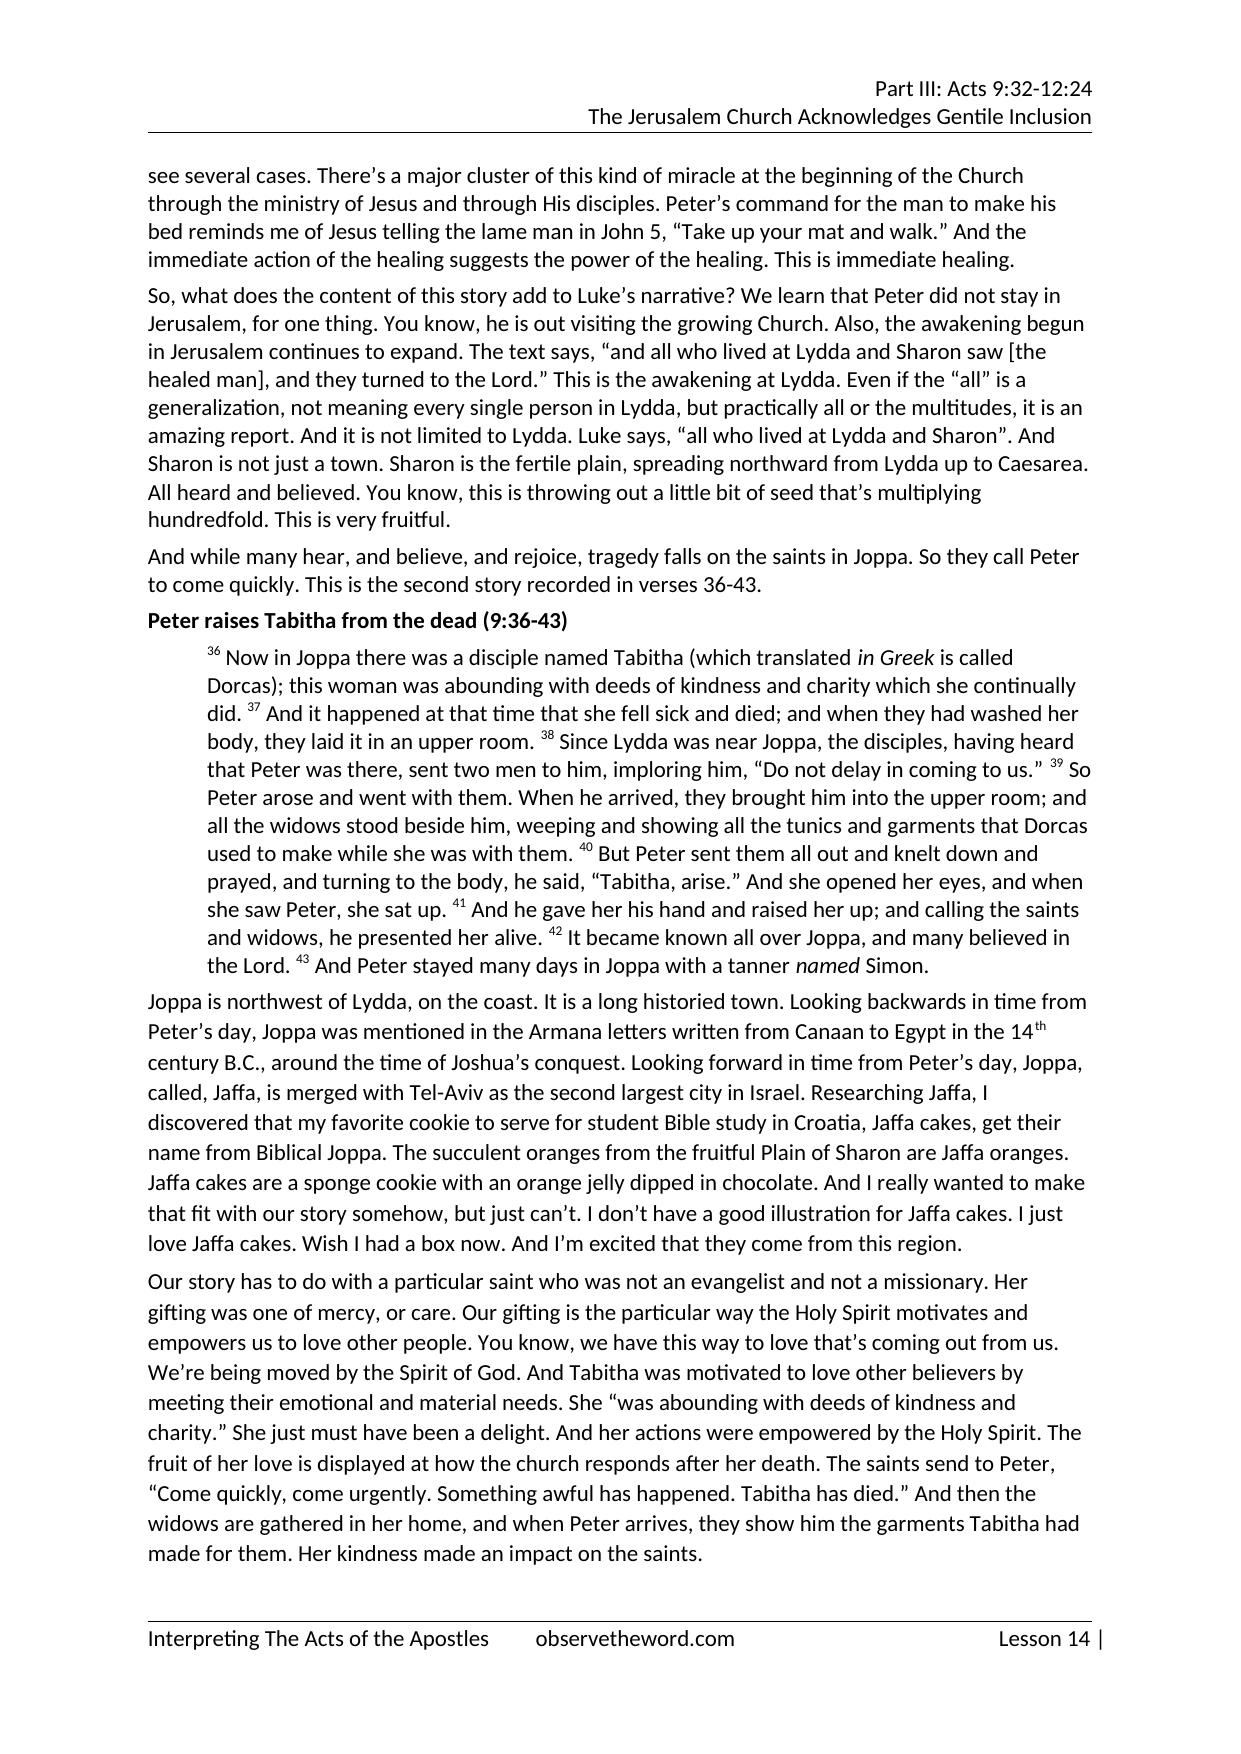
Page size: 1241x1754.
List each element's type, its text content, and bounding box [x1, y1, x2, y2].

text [148, 161, 1092, 273]
text Joppa is northwest of Lydda, on the coast. It is a long historied town. Looking backwards in time from Peter’s day, Joppa was mentioned in the Armana letters written from Canaan to Egypt in the 14th century B.C., around the time of Joshua’s conquest. Looking forward in time from Peter’s day, Joppa, called, Jaffa, is merged with Tel-Aviv as the second largest city in Israel. Researching Jaffa, I discovered that my favorite cookie to serve for student Bible study in Croatia, Jaffa cakes, get their name from Biblical Joppa. The succulent oranges from the fruitful Plain of Sharon are Jaffa oranges. Jaffa cakes are a sponge cookie with an orange jelly dipped in chocolate. And I really wanted to make that fit with our story somehow, but just can’t. I don’t have a good illustration for Jaffa cakes. I just love Jaffa cakes. Wish I had a box now. And I’m excited that they come from this region. [148, 987, 1092, 1257]
subtitle Peter raises Tabitha from the dead (9:36-43) [148, 606, 1092, 634]
text So, what does the content of this story add to Luke’s narrative? We learn that Peter did not stay in Jerusalem, for one thing. You know, he is out visiting the growing Church. Also, the awakening begun in Jerusalem continues to expand. The text says, “and all who lived at Lydda and Sharon saw [the healed man], and they turned to the Lord.” This is the awakening at Lydda. Even if the “all” is a generalization, not meaning every single person in Lydda, but practically all or the multitudes, it is an amazing report. And it is not limited to Lydda. Luke says, “all who lived at Lydda and Sharon”. And Sharon is not just a town. Sharon is the fertile plain, spreading northward from Lydda up to Caesarea. All heard and believed. You know, this is throwing out a little bit of seed that’s multiplying hundredfold. This is very fruitful. [148, 281, 1092, 534]
text 36 Now in Joppa there was a disciple named Tabitha (which translated in Greek is called Dorcas); this woman was abounding with deeds of kindness and charity which she continually did. 37 And it happened at that time that she fell sick and died; and when they had washed her body, they laid it in an upper room. 38 Since Lydda was near Joppa, the disciples, having heard that Peter was there, sent two men to him, imploring him, “Do not delay in coming to us.” 39 So Peter arose and went with them. When he arrived, they brought him into the upper room; and all the widows stood beside him, weeping and showing all the tunics and garments that Dorcas used to make while she was with them. 40 But Peter sent them all out and knelt down and prayed, and turning to the body, he said, “Tabitha, arise.” And she opened her eyes, and when she saw Peter, she sat up. 41 And he gave her his hand and raised her up; and calling the saints and widows, he presented her alive. 42 It became known all over Joppa, and many believed in the Lord. 43 And Peter stayed many days in Joppa with a tanner named Simon. [207, 643, 1092, 979]
text And while many hear, and believe, and rejoice, tragedy falls on the saints in Joppa. So they call Peter to come quickly. This is the second story recorded in verses 36-43. [148, 542, 1092, 598]
text Our story has to do with a particular saint who was not an evangelist and not a missionary. Her gifting was one of mercy, or care. Our gifting is the particular way the Holy Spirit motivates and empowers us to love other people. You know, we have this way to love that’s coming out from us. We’re being moved by the Spirit of God. And Tabitha was motivated to love other believers by meeting their emotional and material needs. She “was abounding with deeds of kindness and charity.” She just must have been a delight. And her actions were empowered by the Holy Spirit. The fruit of her love is displayed at how the church responds after her death. The saints send to Peter, “Come quickly, come urgently. Something awful has happened. Tabitha has died.” And then the widows are gathered in her home, and when Peter arrives, they show him the garments Tabitha had made for them. Her kindness made an impact on the saints. [148, 1267, 1092, 1567]
